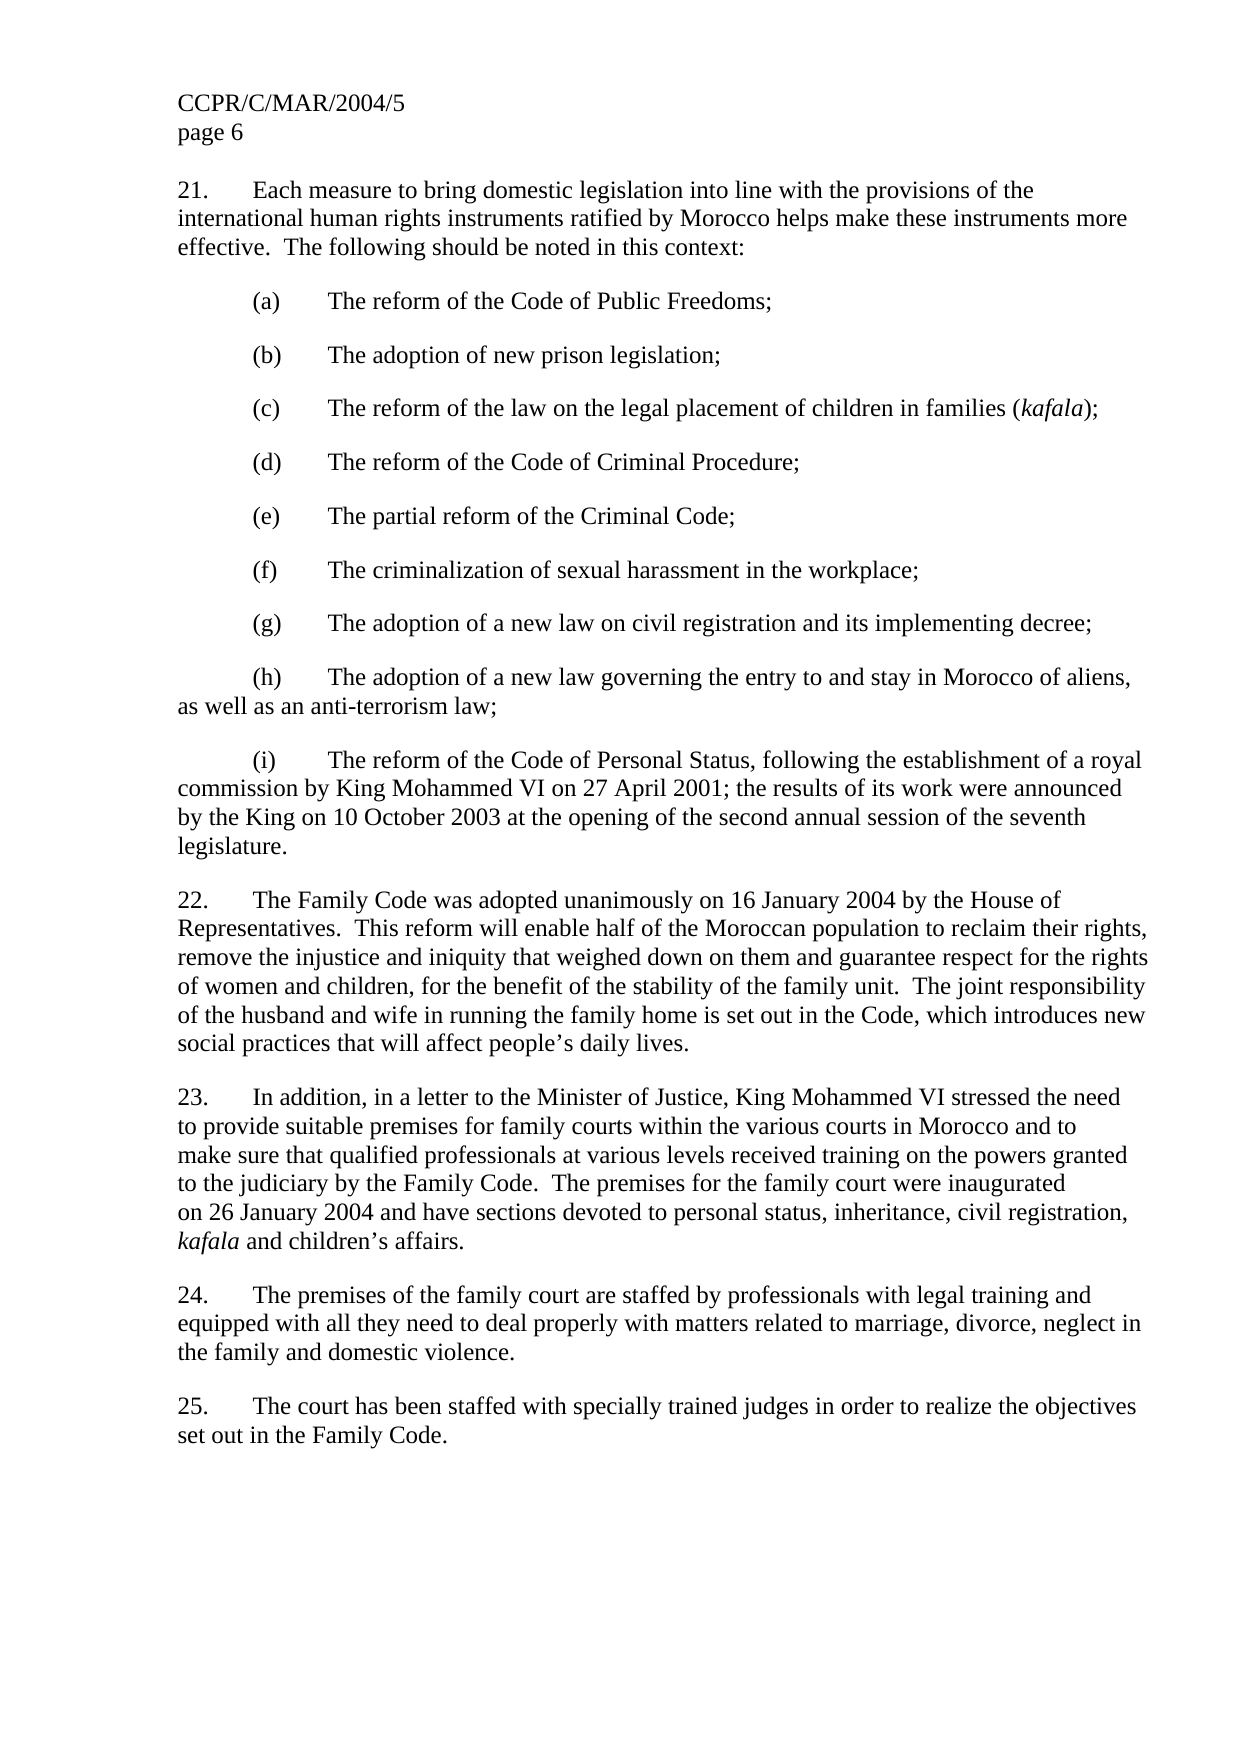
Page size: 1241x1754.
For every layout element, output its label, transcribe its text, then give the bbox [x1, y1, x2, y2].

text (d) The reform of the Code of Criminal Procedure; [177, 447, 1152, 476]
text 21. Each measure to bring domestic legislation into line with the provisions of the international human rights instruments ratified by Morocco helps make these instruments more effective. The following should be noted in this context: [177, 175, 1152, 261]
text (i) The reform of the Code of Personal Status, following the establishment of a royal commission by King Mohammed VI on 27 April 2001; the results of its work were announced by the King on 10 October 2003 at the opening of the second annual session of the seventh legislature. [177, 745, 1152, 860]
text (f) The criminalization of sexual harassment in the workplace; [177, 555, 1152, 583]
text 25. The court has been staffed with specially trained judges in order to realize the objectives set out in the Family Code. [177, 1391, 1152, 1448]
text (g) The adoption of a new law on civil registration and its implementing decree; [177, 608, 1152, 637]
text 24. The premises of the family court are staffed by professionals with legal training and equipped with all they need to deal properly with matters related to marriage, divorce, neglect in the family and domestic violence. [177, 1280, 1152, 1366]
text (h) The adoption of a new law governing the entry to and stay in Morocco of aliens, as well as an anti-terrorism law; [177, 662, 1152, 720]
text (b) The adoption of new prison legislation; [177, 340, 1152, 368]
text 23. In addition, in a letter to the Minister of Justice, King Mohammed VI stressed the need to provide suitable premises for family courts within the various courts in Morocco and to make sure that qualified professionals at various levels received training on the powers granted to the judiciary by the Family Code. The premises for the family court were inaugurated on 26 January 2004 and have sections devoted to personal status, inheritance, civil registration, kafala and children’s affairs. [177, 1082, 1152, 1255]
text (e) The partial reform of the Criminal Code; [177, 501, 1152, 530]
text (a) The reform of the Code of Public Freedoms; [177, 286, 1152, 315]
text (c) The reform of the law on the legal placement of children in families (kafala); [177, 393, 1152, 422]
text 22. The Family Code was adopted unanimously on 16 January 2004 by the House of Representatives. This reform will enable half of the Moroccan population to reclaim their rights, remove the injustice and iniquity that weighed down on them and guarantee respect for the rights of women and children, for the benefit of the stability of the family unit. The joint responsibility of the husband and wife in running the family home is set out in the Code, which introduces new social practices that will affect people’s daily lives. [177, 885, 1152, 1057]
